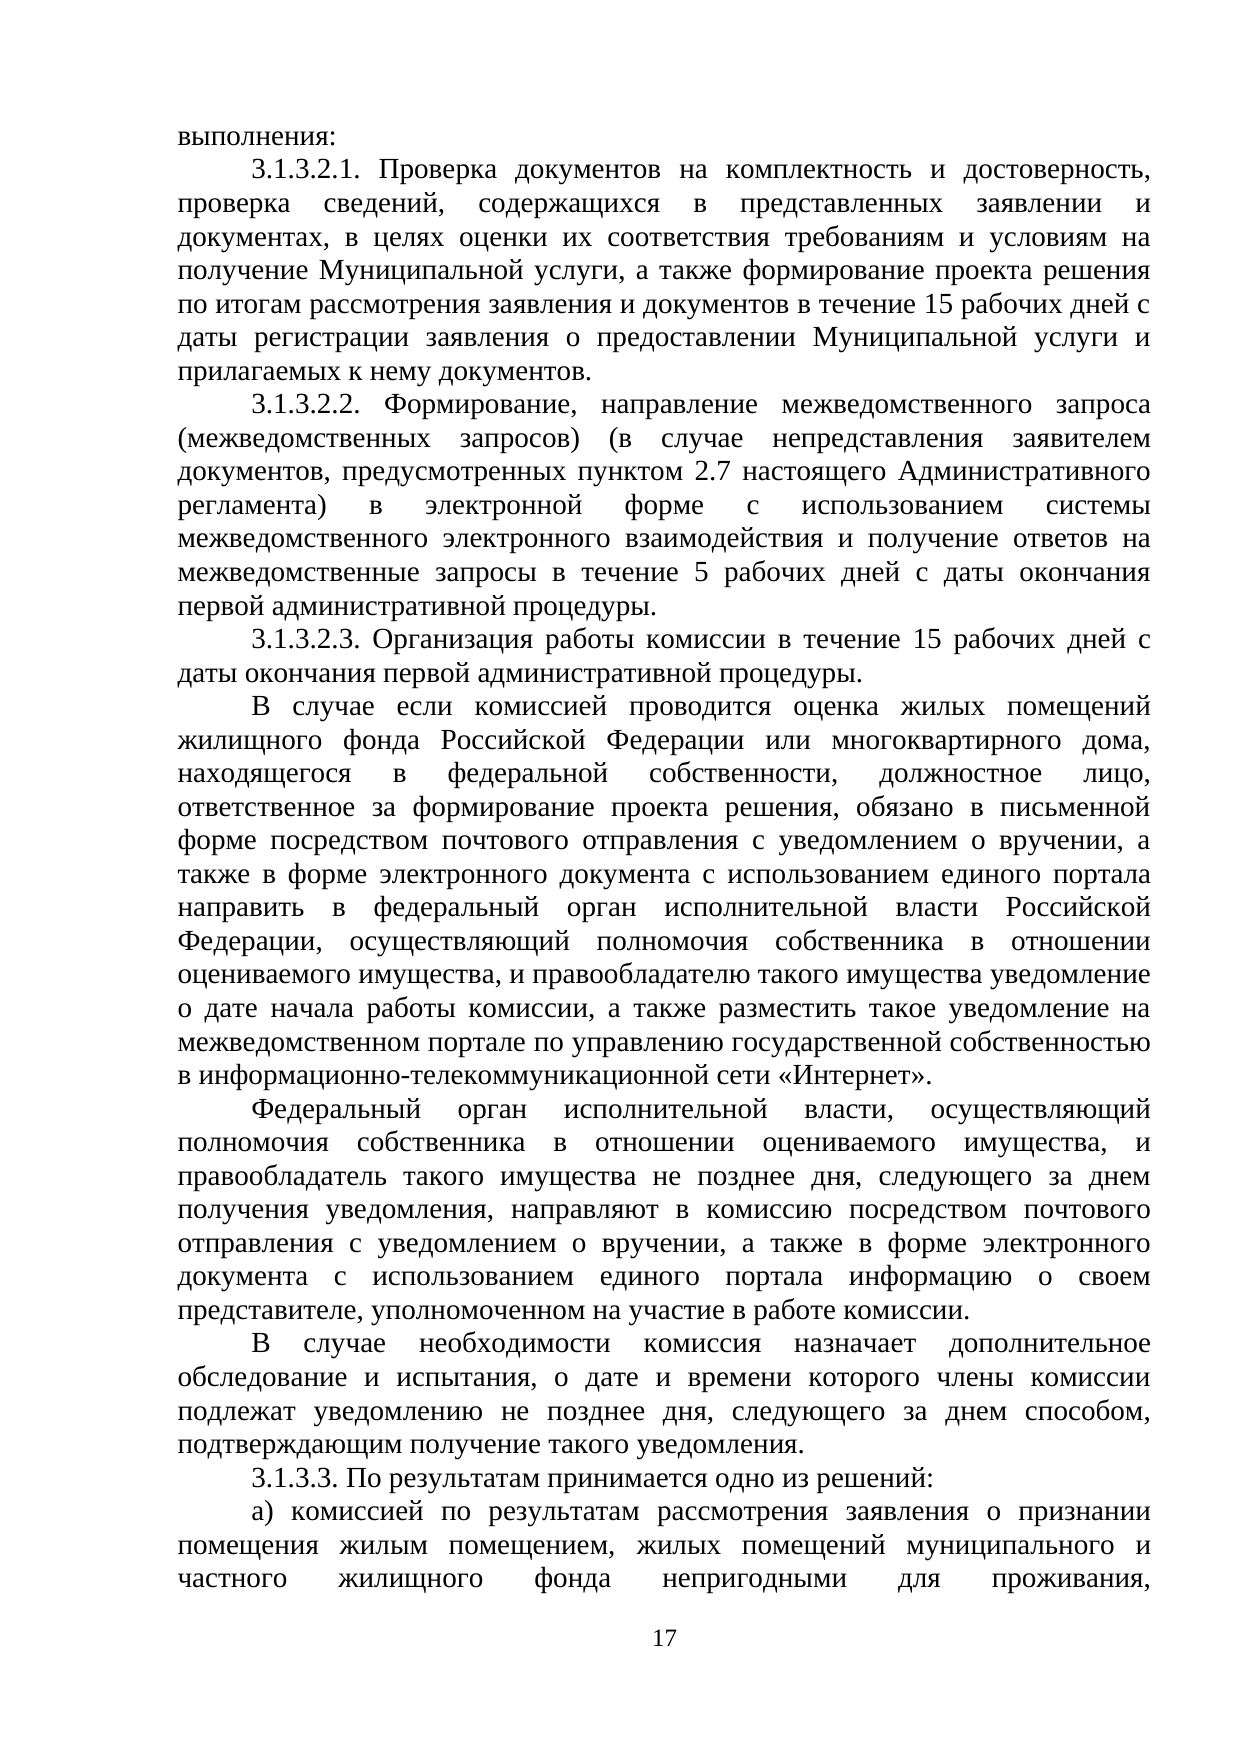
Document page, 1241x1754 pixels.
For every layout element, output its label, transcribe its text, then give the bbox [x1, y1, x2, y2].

text Федеральный орган исполнительной власти, осуществляющий полномочия собственника в отношении оцениваемого имущества, и правообладатель такого имущества не позднее дня, следующего за днем получения уведомления, направляют в комиссию посредством почтового отправления с уведомлением о вручении, а также в форме электронного документа с использованием единого портала информацию о своем представителе, уполномоченном на участие в работе комиссии. [177, 1091, 1152, 1326]
text 3.1.3.2.2. Формирование, направление межведомственного запроса (межведомственных запросов) (в случае непредставления заявителем документов, предусмотренных пунктом 2.7 настоящего Административного регламента) в электронной форме с использованием системы межведомственного электронного взаимодействия и получение ответов на межведомственные запросы в течение 5 рабочих дней с даты окончания первой административной процедуры. [177, 386, 1152, 621]
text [177, 118, 1152, 152]
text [177, 1493, 1152, 1594]
text 3.1.3.3. По результатам принимается одно из решений: [177, 1460, 1152, 1493]
text 3.1.3.2.1. Проверка документов на комплектность и достоверность, проверка сведений, содержащихся в представленных заявлении и документах, в целях оценки их соответствия требованиям и условиям на получение Муниципальной услуги, а также формирование проекта решения по итогам рассмотрения заявления и документов в течение 15 рабочих дней с даты регистрации заявления о предоставлении Муниципальной услуги и прилагаемых к нему документов. [177, 152, 1152, 386]
text В случае если комиссией проводится оценка жилых помещений жилищного фонда Российской Федерации или многоквартирного дома, находящегося в федеральной собственности, должностное лицо, ответственное за формирование проекта решения, обязано в письменной форме посредством почтового отправления с уведомлением о вручении, а также в форме электронного документа с использованием единого портала направить в федеральный орган исполнительной власти Российской Федерации, осуществляющий полномочия собственника в отношении оцениваемого имущества, и правообладателю такого имущества уведомление о дате начала работы комиссии, а также разместить такое уведомление на межведомственном портале по управлению государственной собственностью в информационно-телекоммуникационной сети «Интернет». [177, 688, 1152, 1091]
text 3.1.3.2.3. Организация работы комиссии в течение 15 рабочих дней с даты окончания первой административной процедуры. [177, 621, 1152, 688]
text В случае необходимости комиссия назначает дополнительное обследование и испытания, о дате и времени которого члены комиссии подлежат уведомлению не позднее дня, следующего за днем способом, подтверждающим получение такого уведомления. [177, 1326, 1152, 1460]
